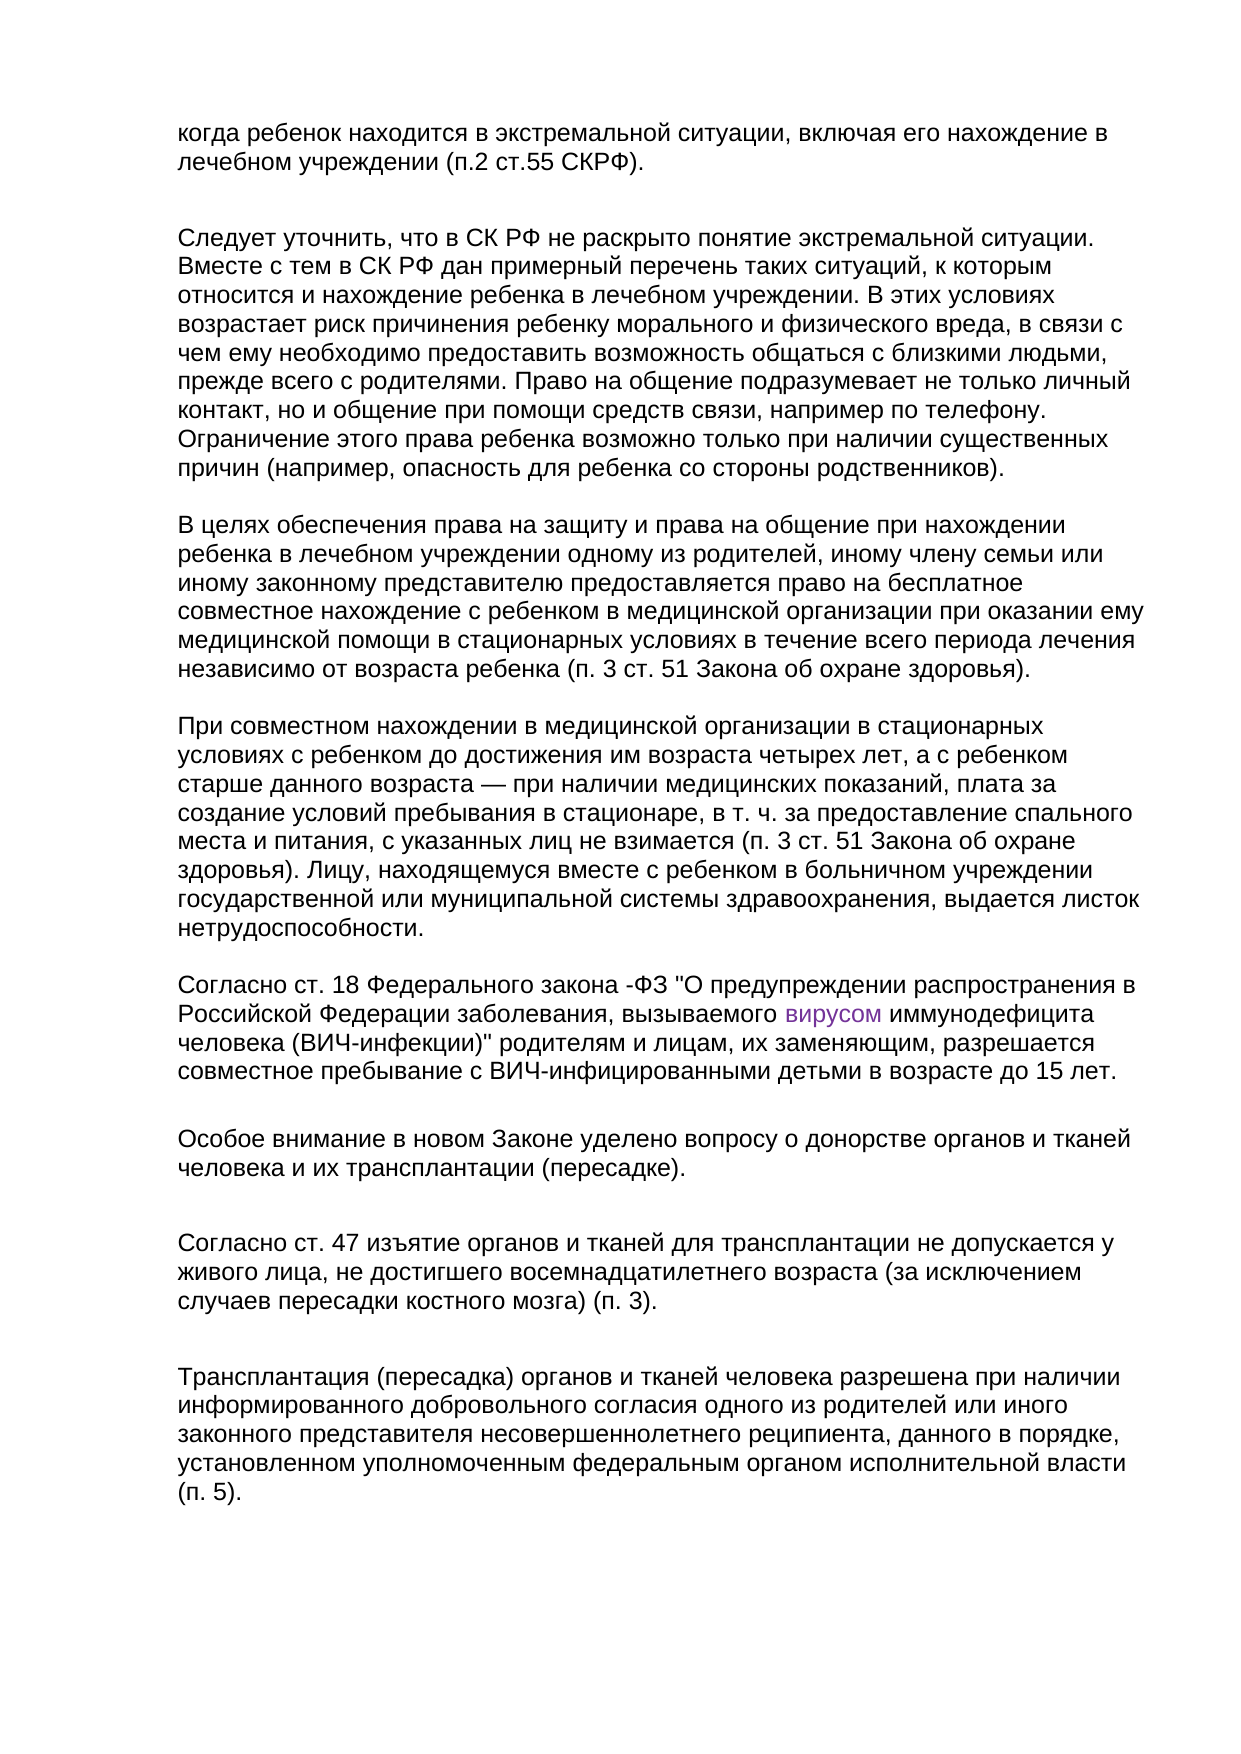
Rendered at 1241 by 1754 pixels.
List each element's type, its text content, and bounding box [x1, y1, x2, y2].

text Согласно ст. 47 изъятие органов и тканей для трансплантации не допускается у живого лица, не достигшего восемнадцатилетнего возраста (за исключением случаев пересадки костного мозга) (п. 3). [177, 1228, 1152, 1315]
text Следует уточнить, что в СК РФ не раскрыто понятие экстремальной ситуации. Вместе с тем в СК РФ дан примерный перечень таких ситуаций, к которым относится и нахождение ребенка в лечебном учреждении. В этих условиях возрастает риск причинения ребенку морального и физического вреда, в связи с чем ему необходимо предоставить возможность общаться с близкими людьми, прежде всего с родителями. Право на общение подразумевает не только личный контакт, но и общение при помощи средств связи, например по телефону. Ограничение этого права ребенка возможно только при наличии существенных причин (например, опасность для ребенка со стороны родственников). В целях обеспечения права на защиту и права на общение при нахождении ребенка в лечебном учреждении одному из родителей, иному члену семьи или иному законному представителю предоставляется право на бесплатное совместное нахождение с ребенком в медицинской организации при оказании ему медицинской помощи в стационарных условиях в течение всего периода лечения независимо от возраста ребенка (п. 3 ст. 51 Закона об охране здоровья). При совместном нахождении в медицинской организации в стационарных условиях с ребенком до достижения им возраста четырех лет, а с ребенком старше данного возраста — при наличии медицинских показаний, плата за создание условий пребывания в стационаре, в т. ч. за предоставление спального места и питания, с указанных лиц не взимается (п. 3 ст. 51 Закона об охране здоровья). Лицу, находящемуся вместе с ребенком в больничном учреждении государственной или муниципальной системы здравоохранения, выдается листок нетрудоспособности. Согласно ст. 18 Федерального закона -ФЗ "О предупреждении распространения в Российской Федерации заболевания, вызываемого вирусом иммунодефицита человека (ВИЧ-инфекции)" родителям и лицам, их заменяющим, разрешается совместное пребывание с ВИЧ-инфицированными детьми в возрасте до 15 лет. [177, 222, 1152, 1085]
text Трансплантация (пересадка) органов и тканей человека разрешена при наличии информированного добровольного согласия одного из родителей или иного законного представителя несовершеннолетнего реципиента, данного в порядке, установленном уполномоченным федеральным органом исполнительной власти (п. 5). [177, 1362, 1152, 1505]
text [177, 118, 1152, 176]
text Особое внимание в новом Законе уделено вопросу о донорстве органов и тканей человека и их трансплантации (пересадке). [177, 1124, 1152, 1182]
